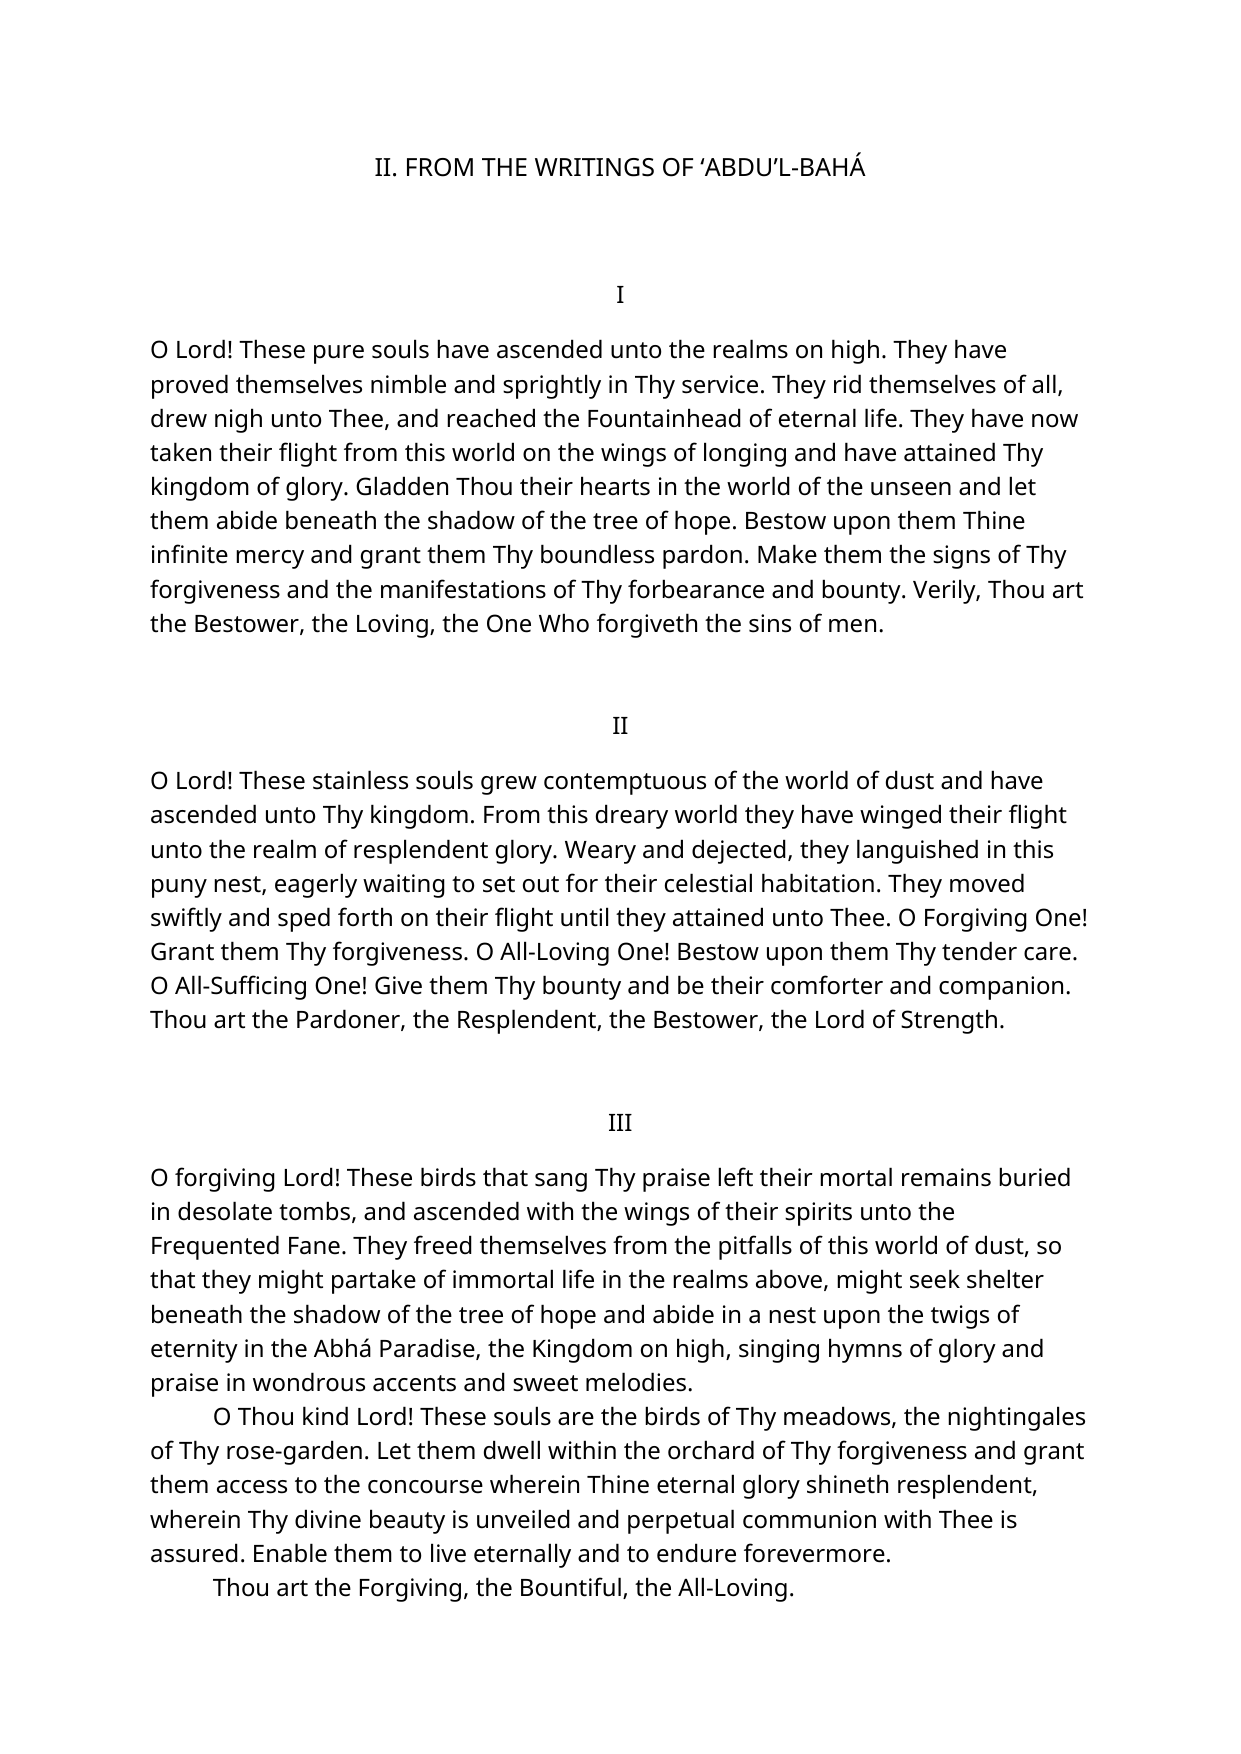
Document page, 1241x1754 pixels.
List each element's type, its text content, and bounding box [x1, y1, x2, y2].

text O Lord! These pure souls have ascended unto the realms on high. They have proved themselves nimble and sprightly in Thy service. They rid themselves of all, drew nigh unto Thee, and reached the Fountainhead of eternal life. They have now taken their flight from this world on the wings of longing and have attained Thy kingdom of glory. Gladden Thou their hearts in the world of the unseen and let them abide beneath the shadow of the tree of hope. Bestow upon them Thine infinite mercy and grant them Thy boundless pardon. Make them the signs of Thy forgiveness and the manifestations of Thy forbearance and bounty. Verily, Thou art the Bestower, the Loving, the One Who forgiveth the sins of men. [150, 333, 1090, 639]
text I [150, 278, 1090, 311]
text O Lord! These stainless souls grew contemptuous of the world of dust and have ascended unto Thy kingdom. From this dreary world they have winged their flight unto the realm of resplendent glory. Weary and dejected, they languished in this puny nest, eagerly waiting to set out for their celestial habitation. They moved swiftly and sped forth on their flight until they attained unto Thee. O Forgiving One! Grant them Thy forgiveness. O All-Loving One! Bestow upon them Thy tender care. O All-Sufficing One! Give them Thy bounty and be their comforter and companion. Thou art the Pardoner, the Resplendent, the Bestower, the Lord of Strength. [150, 764, 1090, 1036]
text O forgiving Lord! These birds that sang Thy praise left their mortal remains buried in desolate tombs, and ascended with the wings of their spirits unto the Frequented Fane. They freed themselves from the pitfalls of this world of dust, so that they might partake of immortal life in the realms above, might seek shelter beneath the shadow of the tree of hope and abide in a nest upon the twigs of eternity in the Abhá Paradise, the Kingdom on high, singing hymns of glory and praise in wondrous accents and sweet melodies. [150, 1161, 1090, 1398]
text III [150, 1106, 1090, 1138]
text Thou art the Forgiving, the Bountiful, the All-Loving. [150, 1571, 1090, 1603]
subtitle II. FROM THE WRITINGS OF ‘ABDU’L-BAHÁ [150, 150, 1090, 184]
text II [150, 709, 1090, 742]
text O Thou kind Lord! These souls are the birds of Thy meadows, the nightingales of Thy rose-garden. Let them dwell within the orchard of Thy forgiveness and grant them access to the concourse wherein Thine eternal glory shineth resplendent, wherein Thy divine beauty is unveiled and perpetual communion with Thee is assured. Enable them to live eternally and to endure forevermore. [150, 1400, 1090, 1569]
